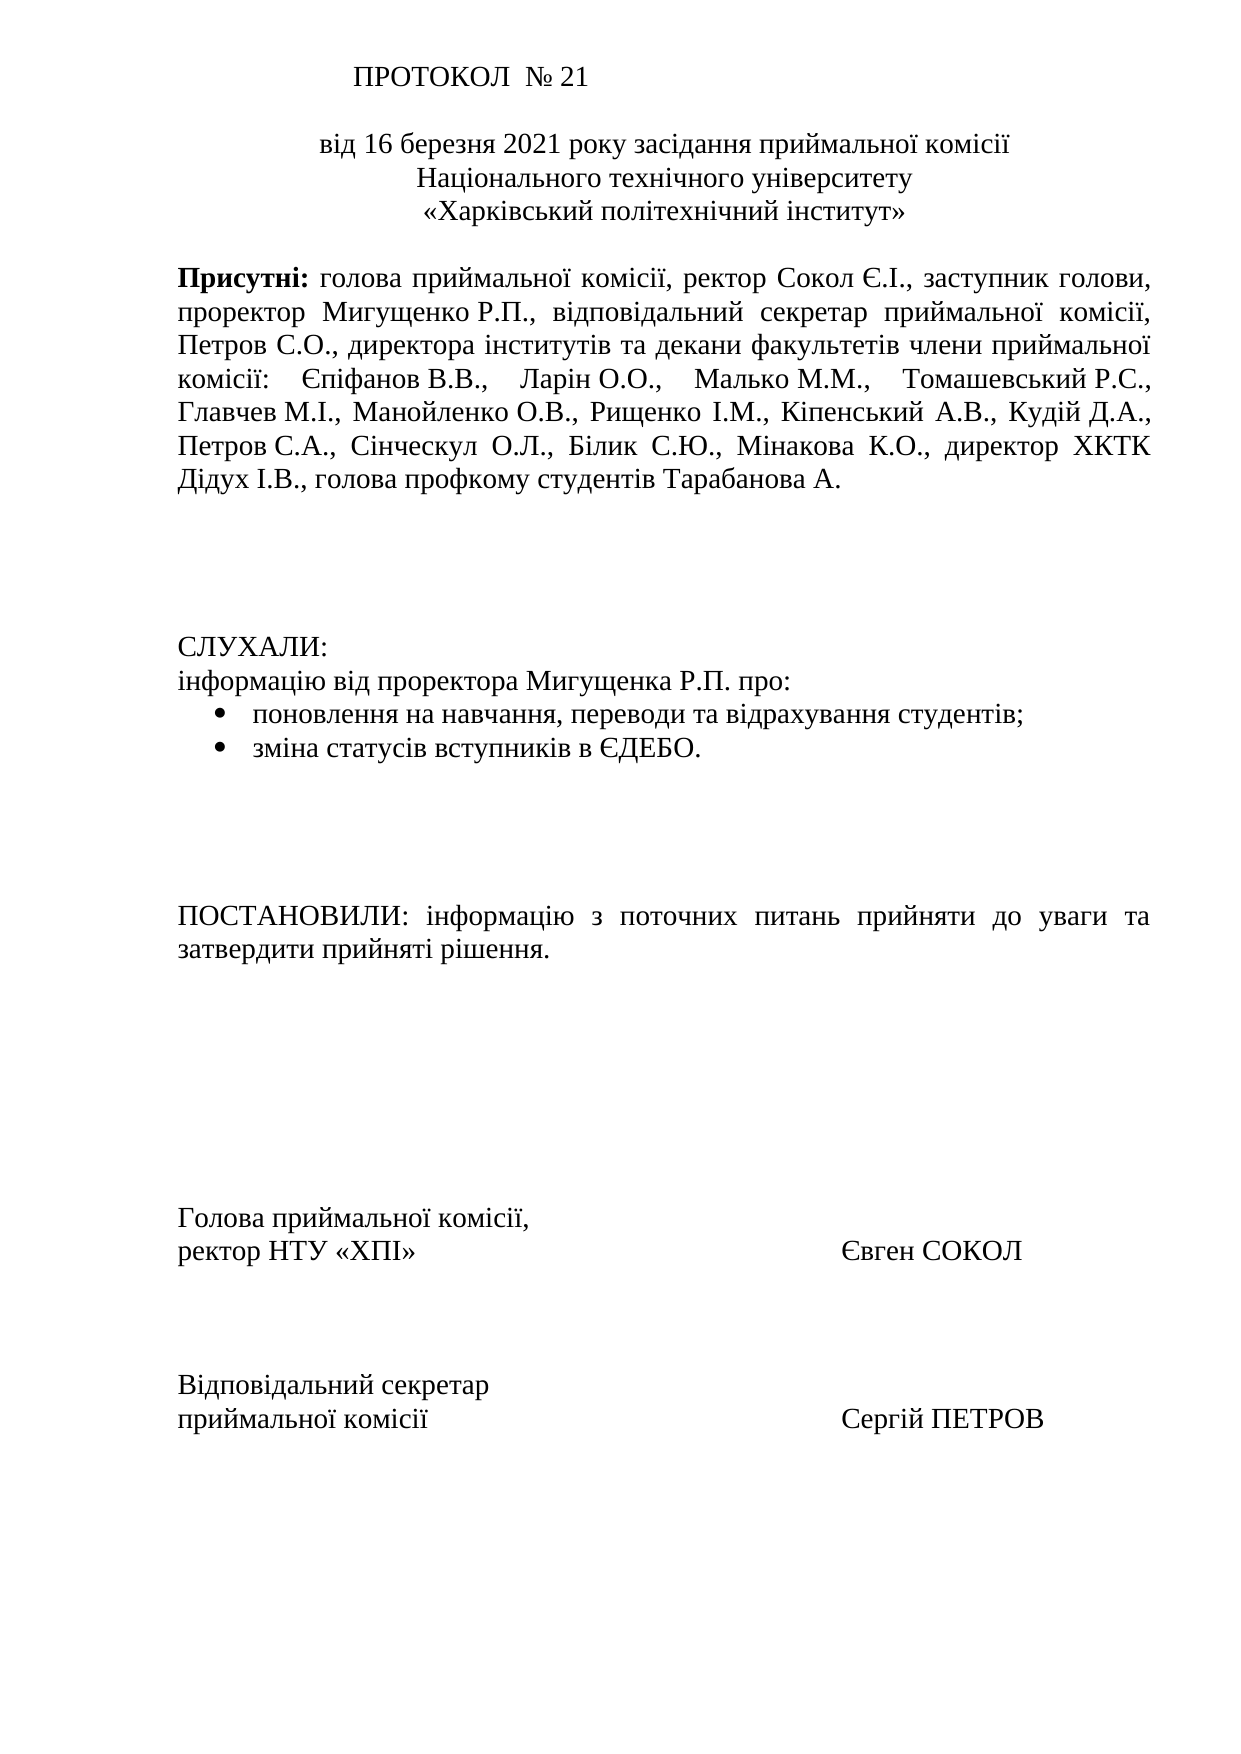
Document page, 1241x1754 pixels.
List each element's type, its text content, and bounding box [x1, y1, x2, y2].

text СЛУХАЛИ: [177, 629, 1152, 663]
subtitle «Харківський політехнічний інститут» [177, 193, 1152, 227]
list поновлення на навчання, переводи та відрахування студентів; [215, 696, 1152, 730]
subtitle Національного технічного університету [177, 160, 1152, 193]
subtitle приймальної комісії Сергій ПЕТРОВ [177, 1401, 1152, 1434]
text Присутні: голова приймальної комісії, ректор Сокол Є.І., заступник голови, проректор Мигущенко Р.П., відповідальний секретар приймальної комісії, Петров С.О., директора інститутів та декани факультетів члени приймальної комісії: Єпіфанов В.В., Ларін О.О., Малько М.М., Томашевський Р.С., Главчев М.І., Манойленко О.В., Рищенко І.М., Кіпенський А.В., Кудій Д.А., Петров С.А., Сінческул О.Л., Білик С.Ю., Мінакова К.О., директор ХКТК Дідух І.В., голова профкому студентів Тарабанова А. [177, 260, 1152, 495]
text Відповідальний секретар [177, 1367, 1152, 1401]
subtitle від 16 березня 2021 року засідання приймальної комісії [177, 126, 1152, 160]
text ПОСТАНОВИЛИ: інформацію з поточних питань прийняти до уваги та затвердити прийняті рішення. [177, 898, 1152, 965]
text Голова приймальної комісії, [177, 1200, 1152, 1233]
text інформацію від проректора Мигущенка Р.П. про: [177, 663, 1152, 696]
text ректор НТУ «ХПІ» Євген СОКОЛ [177, 1233, 1152, 1267]
list зміна статусів вступників в ЄДЕБО. [215, 730, 1152, 764]
